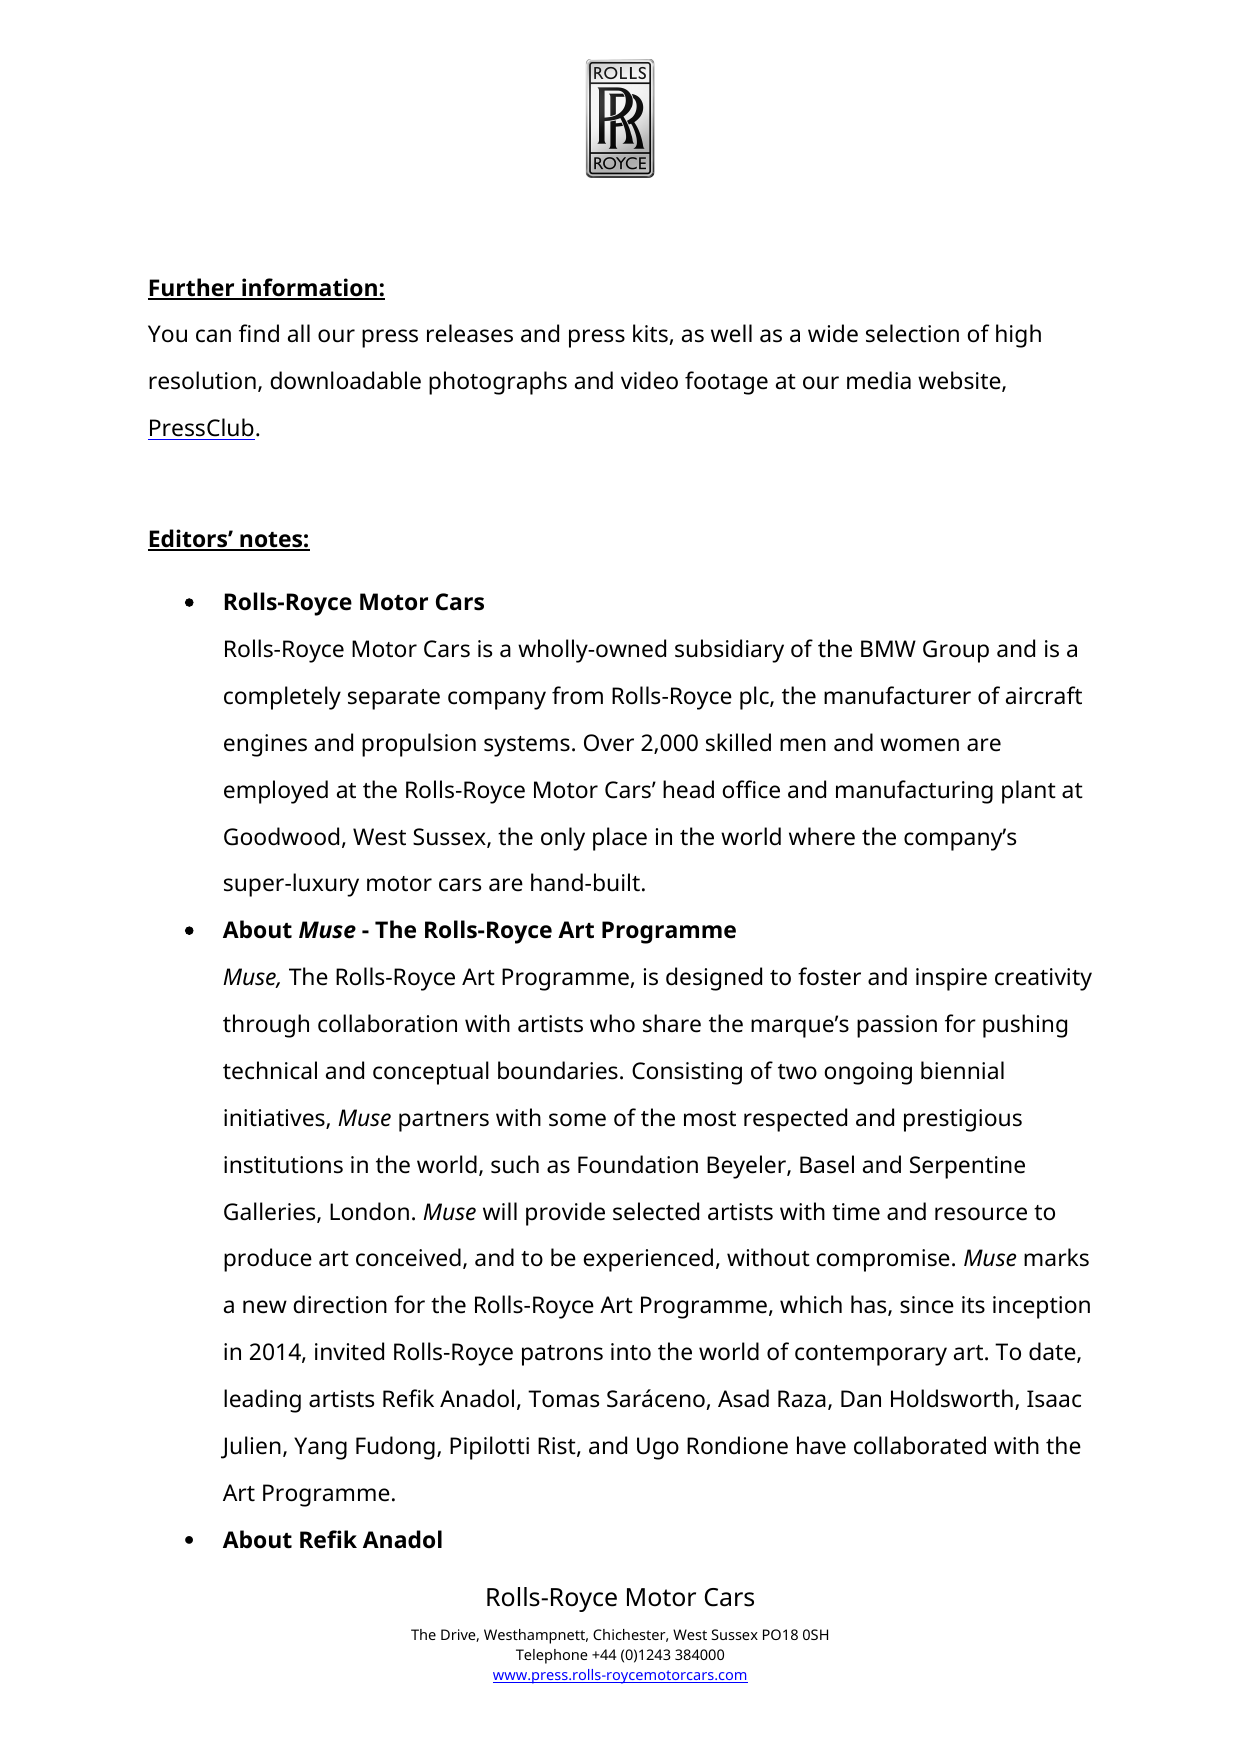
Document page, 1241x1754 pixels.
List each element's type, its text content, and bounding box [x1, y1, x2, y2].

list About Muse - The Rolls-Royce Art Programme [185, 914, 1092, 946]
list Muse, The Rolls-Royce Art Programme, is designed to foster and inspire creativity through collaboration with artists who share the marque’s passion for pushing technical and conceptual boundaries. Consisting of two ongoing biennial initiatives, Muse partners with some of the most respected and prestigious institutions in the world, such as Foundation Beyeler, Basel and Serpentine Galleries, London. Muse will provide selected artists with time and resource to produce art conceived, and to be experienced, without compromise. Muse marks a new direction for the Rolls-Royce Art Programme, which has, since its inception in 2014, invited Rolls-Royce patrons into the world of contemporary art. To date, leading artists Refik Anadol, Tomas Saráceno, Asad Raza, Dan Holdsworth, Isaac Julien, Yang Fudong, Pipilotti Rist, and Ugo Rondione have collaborated with the Art Programme. [223, 961, 1092, 1508]
picture [585, 59, 655, 178]
text You can find all our press releases and press kits, as well as a wide selection of high resolution, downloadable photographs and video footage at our media website, PressClub. [148, 318, 1092, 443]
text Editors’ notes: [148, 523, 1092, 554]
text Further information: [148, 272, 1092, 303]
list About Refik Anadol [185, 1524, 1092, 1555]
list Rolls-Royce Motor Cars Rolls-Royce Motor Cars is a wholly-owned subsidiary of the BMW Group and is a completely separate company from Rolls-Royce plc, the manufacturer of aircraft engines and propulsion systems. Over 2,000 skilled men and women are employed at the Rolls-Royce Motor Cars’ head office and manufacturing plant at Goodwood, West Sussex, the only place in the world where the company’s super-luxury motor cars are hand-built. [185, 586, 1092, 899]
